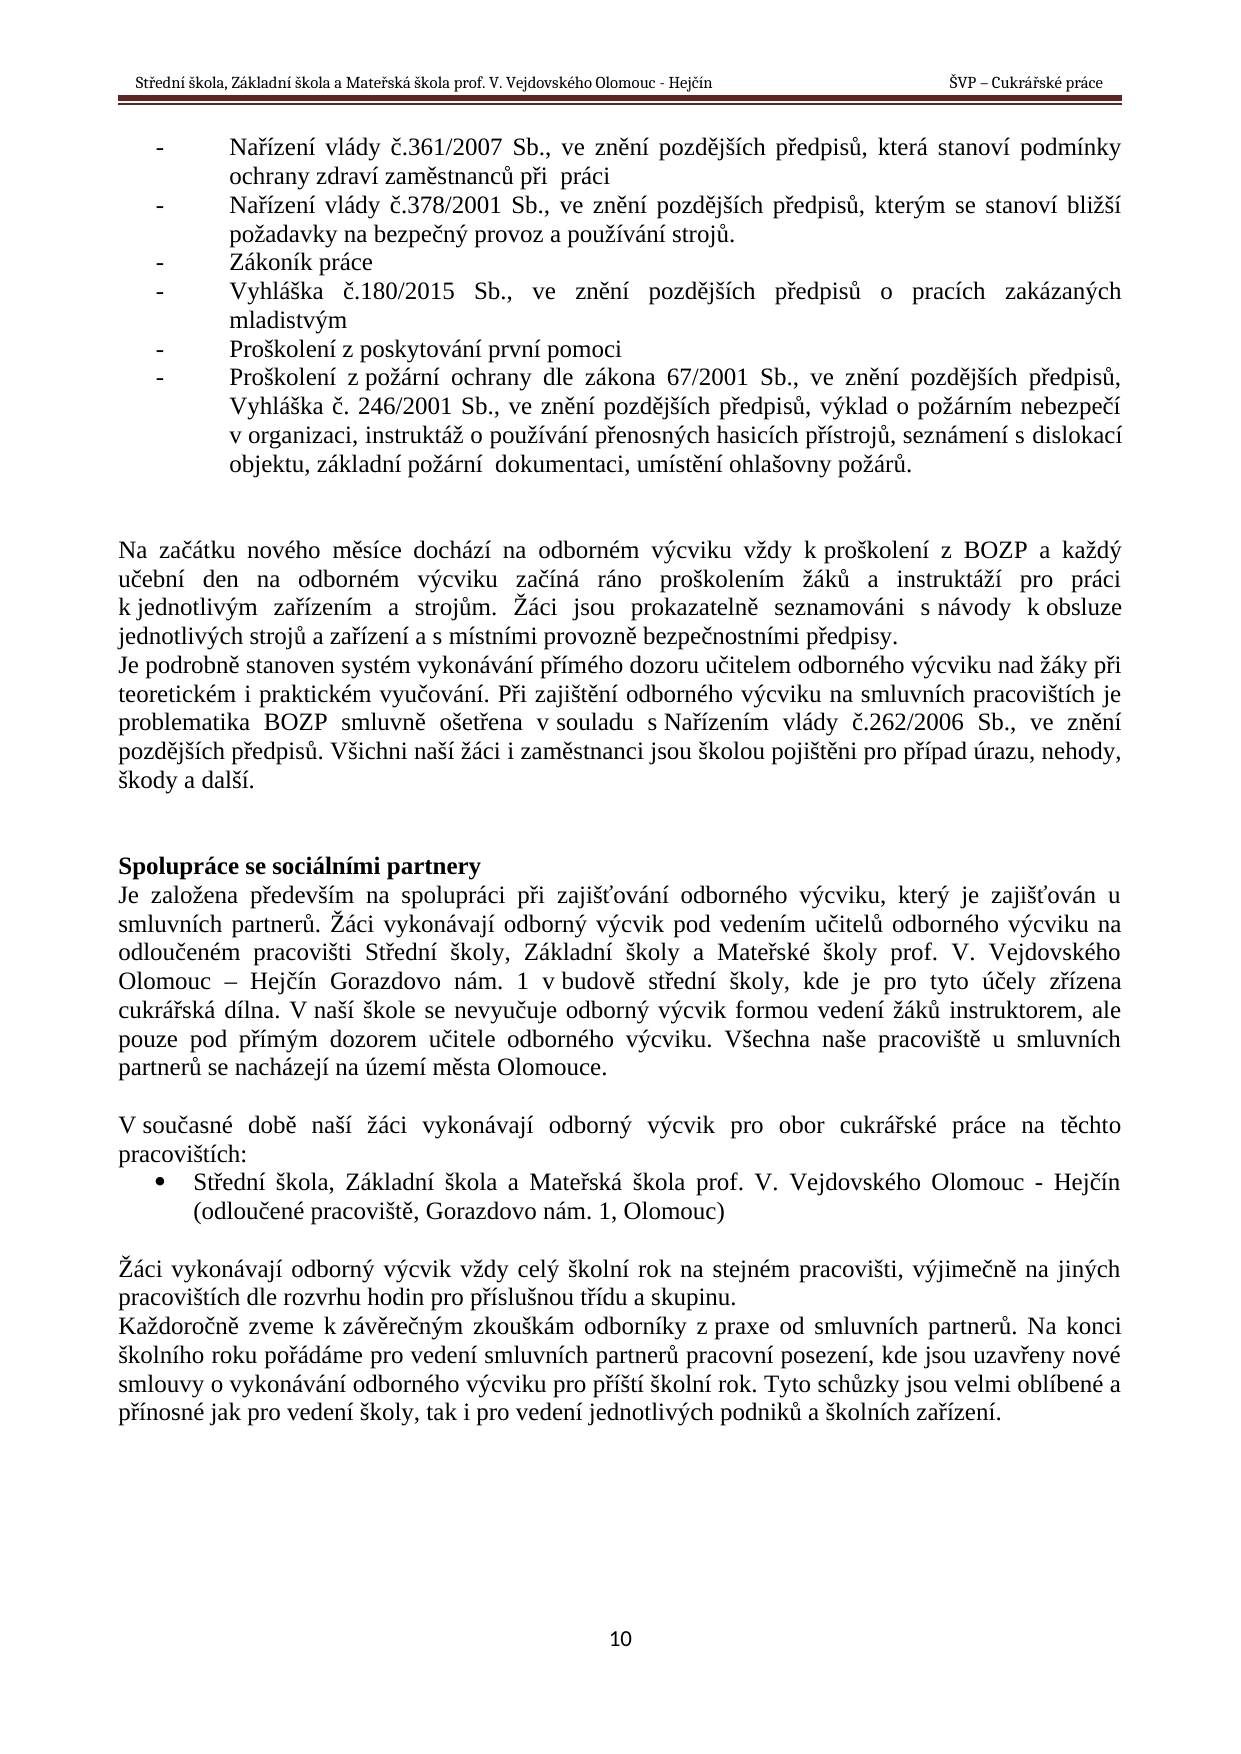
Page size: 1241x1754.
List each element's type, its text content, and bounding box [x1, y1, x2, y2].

text Každoročně zveme k závěrečným zkouškám odborníky z praxe od smluvních partnerů. Na konci školního roku pořádáme pro vedení smluvních partnerů pracovní posezení, kde jsou uzavřeny nové smlouvy o vykonávání odborného výcviku pro příští školní rok. Tyto schůzky jsou velmi oblíbené a přínosné jak pro vedení školy, tak i pro vedení jednotlivých podniků a školních zařízení. [118, 1311, 1122, 1426]
list Proškolení z poskytování první pomoci [156, 334, 1122, 362]
list Vyhláška č.180/2015 Sb., ve znění pozdějších předpisů o pracích zakázaných mladistvým [156, 276, 1122, 334]
text Je podrobně stanoven systém vykonávání přímého dozoru učitelem odborného výcviku nad žáky při teoretickém i praktickém vyučování. Při zajištění odborného výcviku na smluvních pracovištích je problematika BOZP smluvně ošetřena v souladu s Nařízením vlády č.262/2006 Sb., ve znění pozdějších předpisů. Všichni naší žáci i zaměstnanci jsou školou pojištěni pro případ úrazu, nehody, škody a další. [118, 650, 1122, 794]
text Spolupráce se sociálními partnery [118, 851, 1122, 880]
list Nařízení vlády č.378/2001 Sb., ve znění pozdějších předpisů, kterým se stanoví bližší požadavky na bezpečný provoz a používání strojů. [156, 190, 1122, 247]
list Proškolení z požární ochrany dle zákona 67/2001 Sb., ve znění pozdějších předpisů, Vyhláška č. 246/2001 Sb., ve znění pozdějších předpisů, výklad o požárním nebezpečí v organizaci, instruktáž o používání přenosných hasicích přístrojů, seznámení s dislokací objektu, základní požární dokumentaci, umístění ohlašovny požárů. [156, 362, 1122, 477]
text V současné době naší žáci vykonávají odborný výcvik pro obor cukrářské práce na těchto pracovištích: [118, 1110, 1122, 1167]
text Je založena především na spolupráci při zajišťování odborného výcviku, který je zajišťován u smluvních partnerů. Žáci vykonávají odborný výcvik pod vedením učitelů odborného výcviku na odloučeném pracovišti Střední školy, Základní školy a Mateřské školy prof. V. Vejdovského Olomouc – Hejčín Gorazdovo nám. 1 v budově střední školy, kde je pro tyto účely zřízena cukrářská dílna. V naší škole se nevyučuje odborný výcvik formou vedení žáků instruktorem, ale pouze pod přímým dozorem učitele odborného výcviku. Všechna naše pracoviště u smluvních partnerů se nacházejí na území města Olomouce. [118, 880, 1122, 1081]
text Žáci vykonávají odborný výcvik vždy celý školní rok na stejném pracovišti, výjimečně na jiných pracovištích dle rozvrhu hodin pro příslušnou třídu a skupinu. [118, 1254, 1122, 1311]
list Zákoník práce [156, 247, 1122, 276]
list Nařízení vlády č.361/2007 Sb., ve znění pozdějších předpisů, která stanoví podmínky ochrany zdraví zaměstnanců při práci [156, 132, 1122, 190]
list Střední škola, Základní škola a Mateřská škola prof. V. Vejdovského Olomouc - Hejčín (odloučené pracoviště, Gorazdovo nám. 1, Olomouc) [156, 1167, 1122, 1225]
text Na začátku nového měsíce dochází na odborném výcviku vždy k proškolení z BOZP a každý učební den na odborném výcviku začíná ráno proškolením žáků a instruktáží pro práci k jednotlivým zařízením a strojům. Žáci jsou prokazatelně seznamováni s návody k obsluze jednotlivých strojů a zařízení a s místními provozně bezpečnostními předpisy. [118, 535, 1122, 650]
